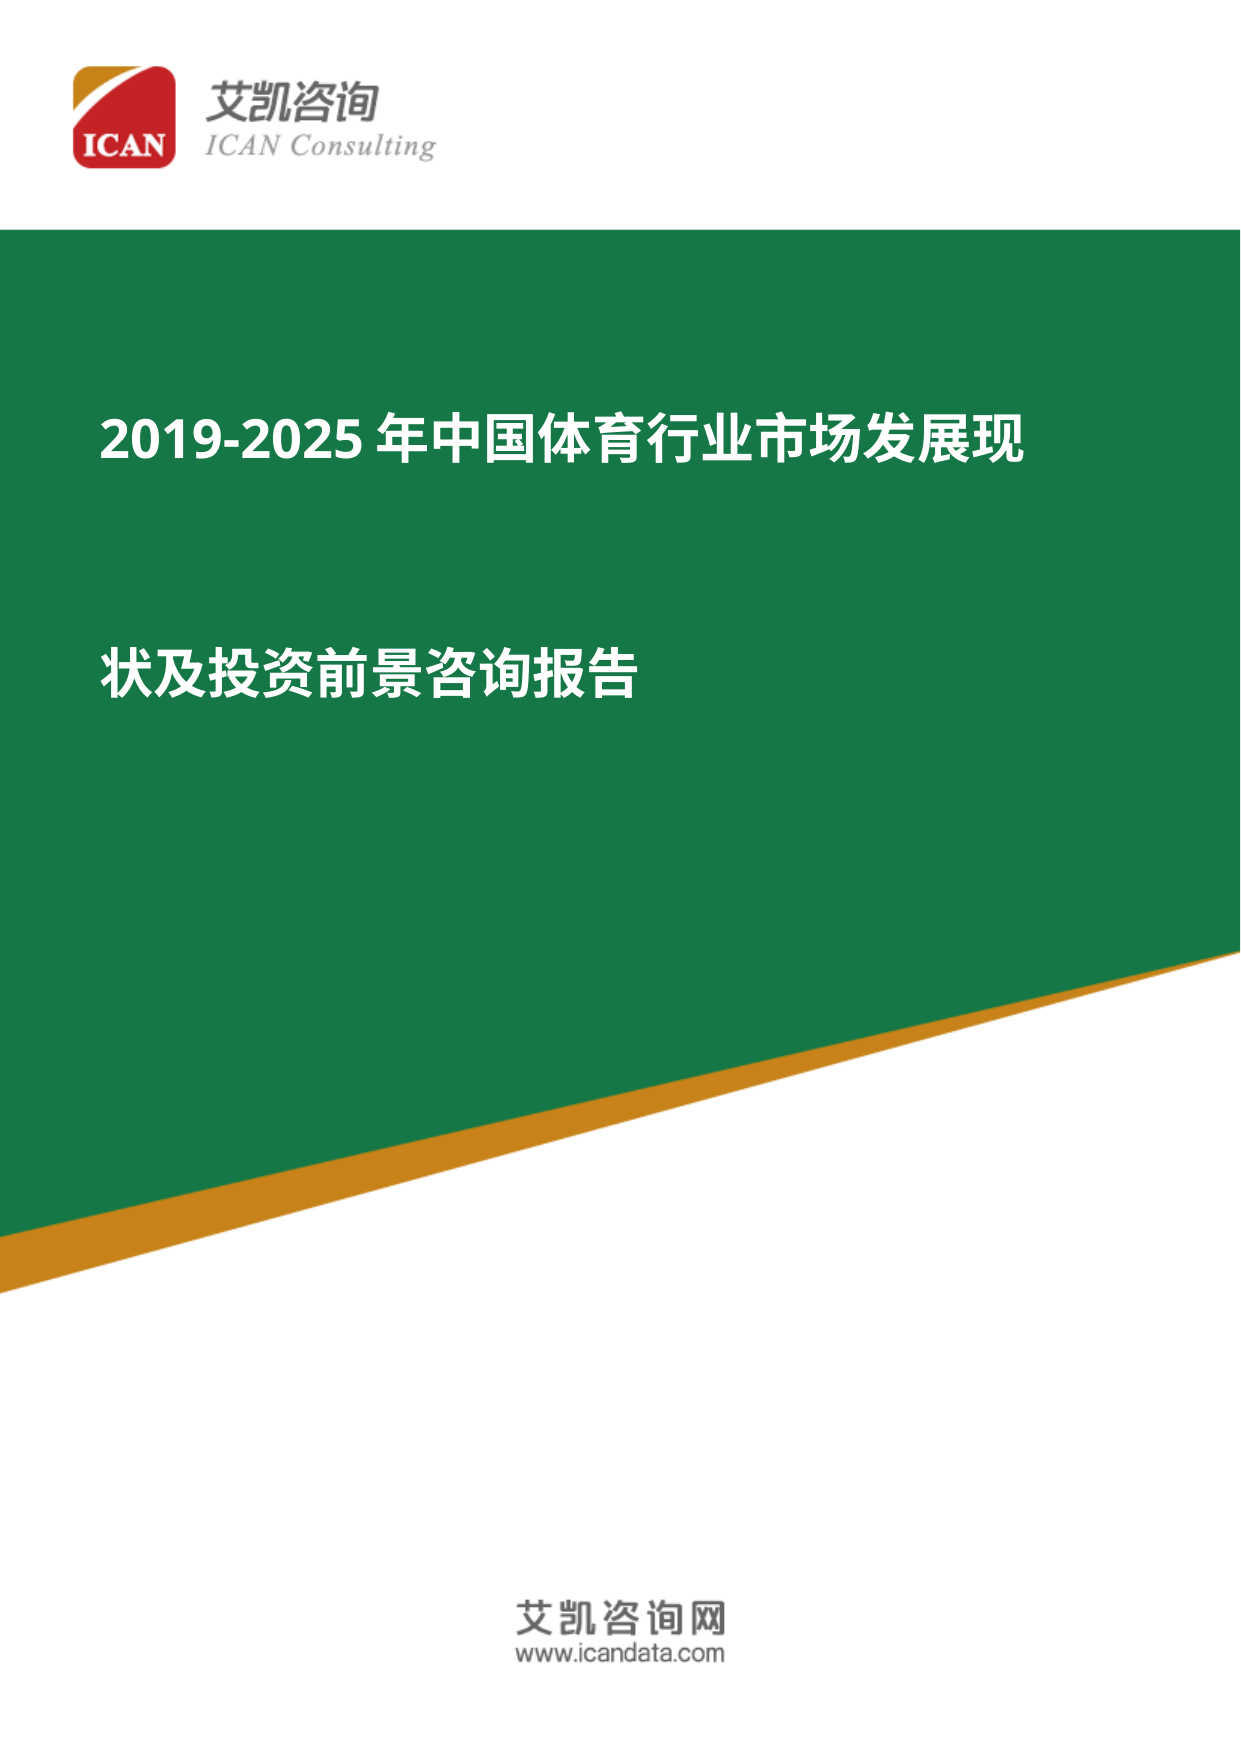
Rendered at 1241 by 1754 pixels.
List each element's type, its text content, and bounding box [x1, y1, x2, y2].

picture [0, 5, 1241, 1754]
subtitle 2019-2025年中国体育行业市场发展现状及投资前景咨询报告 [99, 386, 1053, 718]
